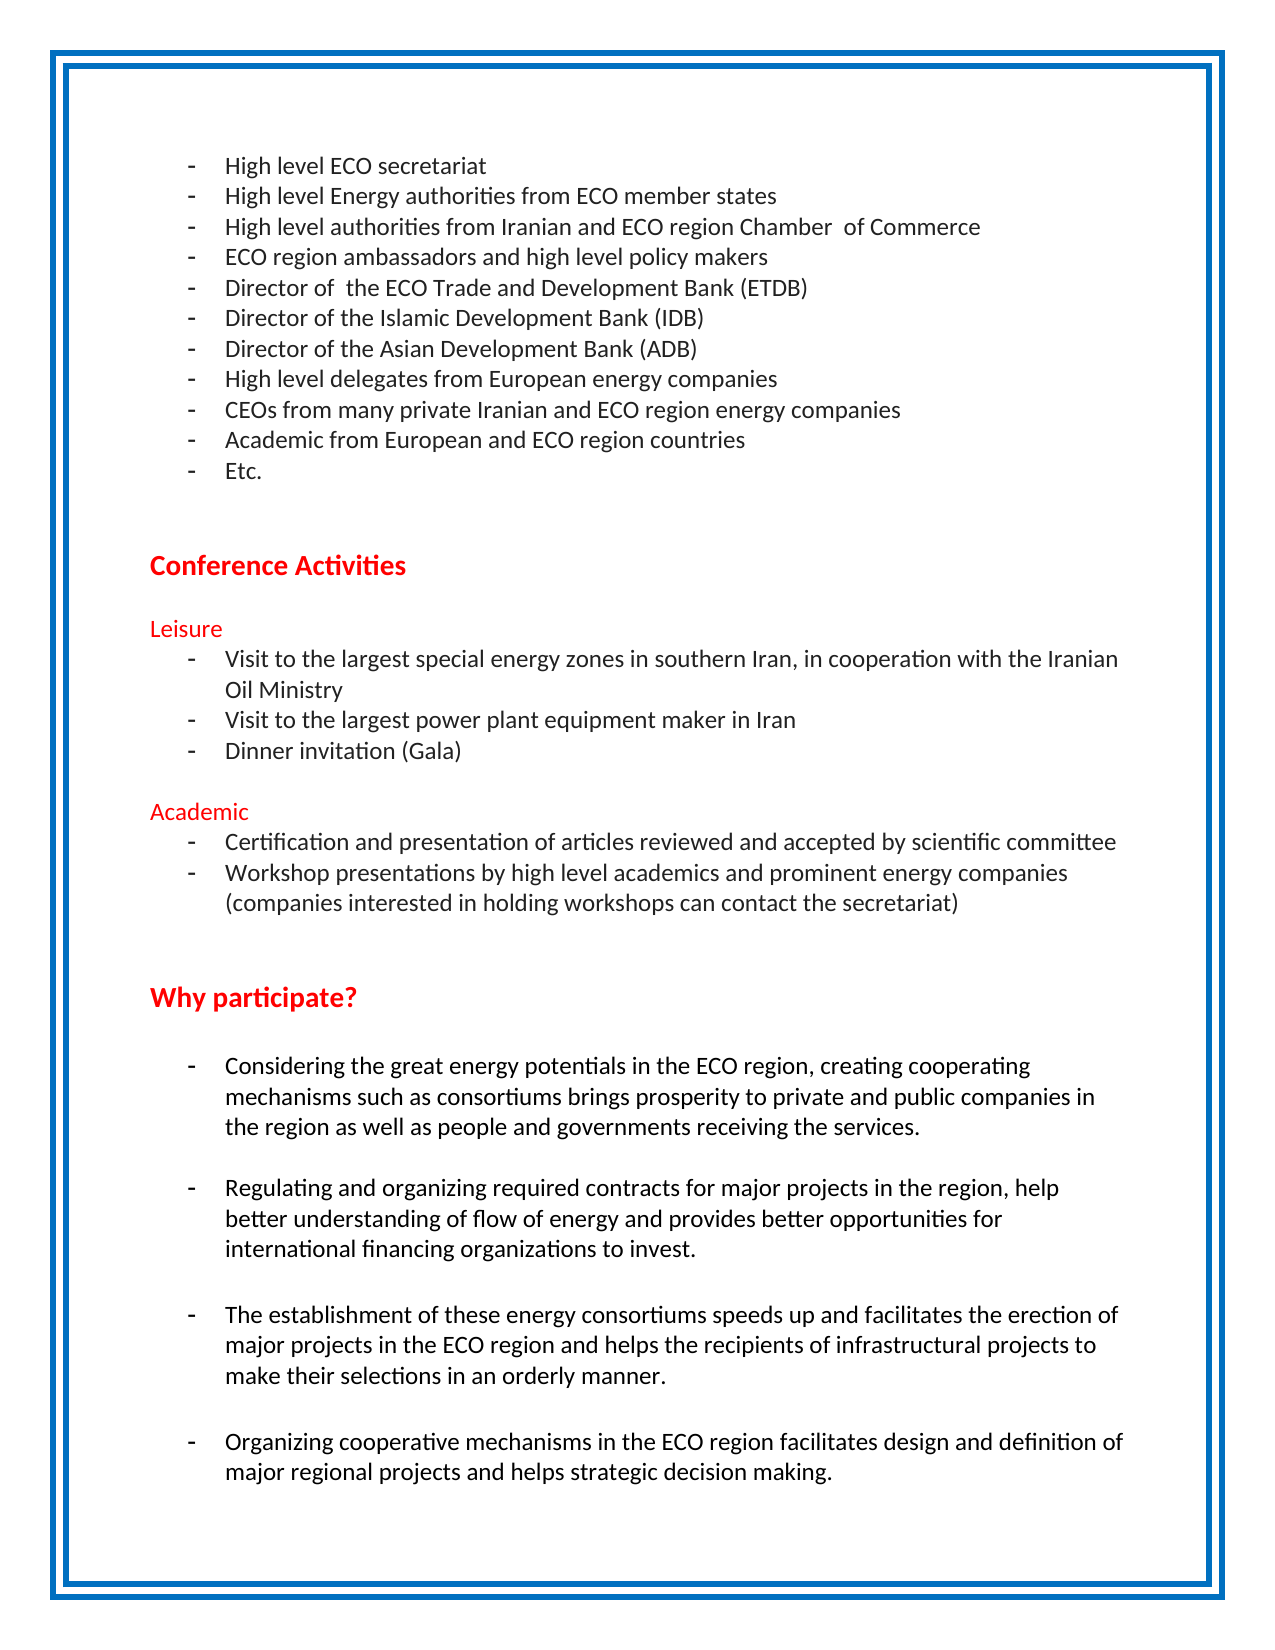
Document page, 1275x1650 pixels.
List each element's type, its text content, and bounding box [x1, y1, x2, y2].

list ECO region ambassadors and high level policy makers [187, 242, 1125, 272]
text Academic [150, 796, 1125, 827]
text Leisure [150, 613, 1125, 643]
list CEOs from many private Iranian and ECO region energy companies [187, 394, 1125, 425]
list High level delegates from European energy companies [187, 364, 1125, 394]
list Regulating and organizing required contracts for major projects in the region, help better understanding of flow of energy and provides better opportunities for international financing organizations to invest. [187, 1172, 1125, 1264]
text Why participate? [150, 979, 1125, 1015]
list High level authorities from Iranian and ECO region Chamber of Commerce [187, 211, 1125, 242]
list Workshop presentations by high level academics and prominent energy companies (companies interested in holding workshops can contact the secretariat) [187, 857, 1125, 918]
list Director of the ECO Trade and Development Bank (ETDB) [187, 272, 1125, 303]
list Dinner invitation (Gala) [187, 735, 1125, 766]
text Conference Activities [150, 547, 1125, 582]
list Organizing cooperative mechanisms in the ECO region facilitates design and definition of major regional projects and helps strategic decision making. [187, 1426, 1125, 1487]
list Academic from European and ECO region countries [187, 425, 1125, 455]
list Director of the Islamic Development Bank (IDB) [187, 303, 1125, 333]
list High level Energy authorities from ECO member states [187, 181, 1125, 211]
list Certification and presentation of articles reviewed and accepted by scientific committee [187, 827, 1125, 857]
list Visit to the largest special energy zones in southern Iran, in cooperation with the Iranian Oil Ministry [187, 643, 1125, 704]
list The establishment of these energy consortiums speeds up and facilitates the erection of major projects in the ECO region and helps the recipients of infrastructural projects to make their selections in an orderly manner. [187, 1299, 1125, 1391]
list High level ECO secretariat [187, 150, 1125, 181]
list Visit to the largest power plant equipment maker in Iran [187, 704, 1125, 735]
list Etc. [187, 455, 1125, 486]
list Considering the great energy potentials in the ECO region, creating cooperating mechanisms such as consortiums brings prosperity to private and public companies in the region as well as people and governments receiving the services. [187, 1050, 1125, 1142]
list Director of the Asian Development Bank (ADB) [187, 333, 1125, 364]
